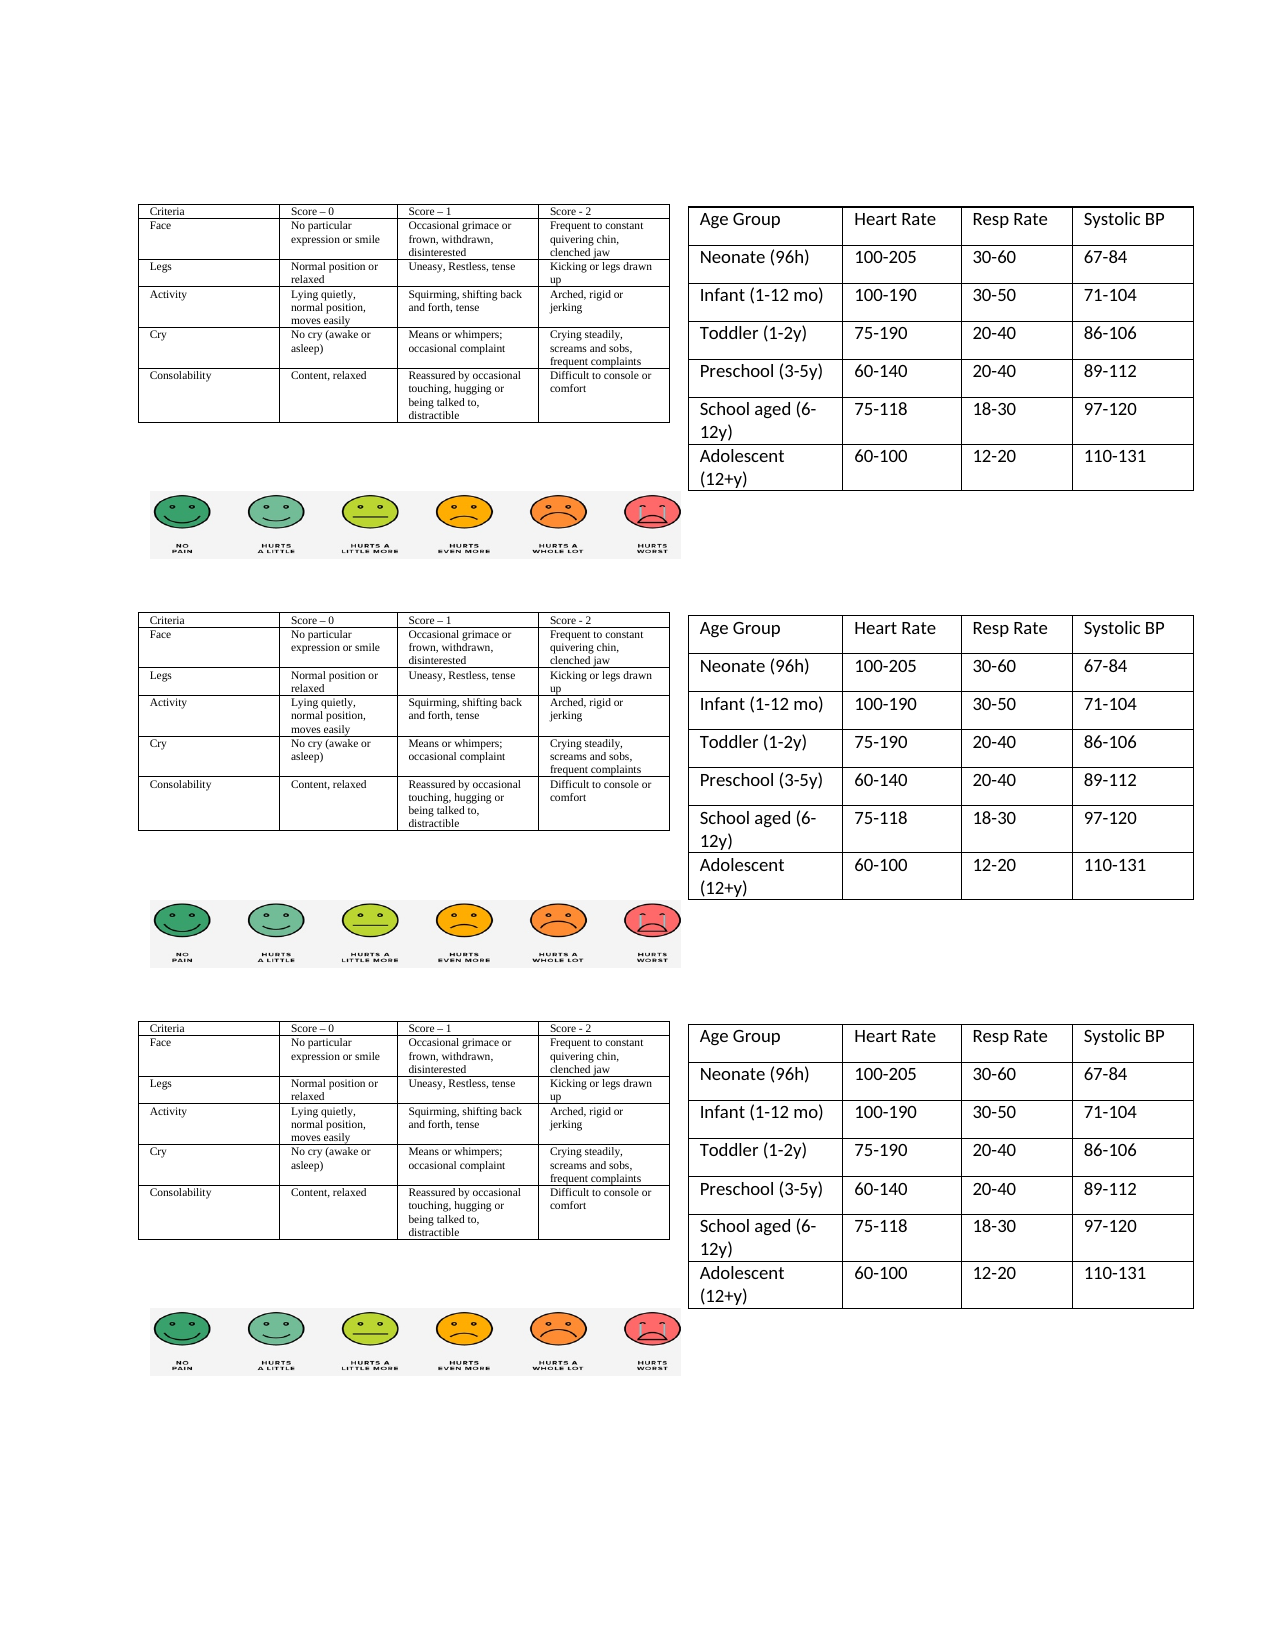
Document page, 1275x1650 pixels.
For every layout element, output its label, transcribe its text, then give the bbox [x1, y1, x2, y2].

table_cell Squirming, shifting back and forth, tense [398, 696, 538, 736]
table_header Score – 1 [398, 205, 538, 218]
table_cell No cry (awake or asleep) [280, 1145, 397, 1185]
table_cell 75-118 [843, 398, 961, 443]
table_cell 18-30 [962, 398, 1072, 443]
table_cell 110-131 [1073, 853, 1193, 899]
table_cell Lying quietly, normal position, moves easily [280, 1104, 397, 1144]
table_header Heart Rate [843, 1025, 961, 1062]
table_cell Frequent to constant quivering chin, clenched jaw [539, 1036, 669, 1076]
table_cell Crying steadily, screams and sobs, frequent complaints [539, 737, 669, 776]
table_cell 20-40 [962, 1139, 1072, 1176]
table_cell Legs [139, 260, 279, 286]
table_header Score – 1 [398, 613, 538, 627]
table_cell Kicking or legs drawn up [539, 668, 669, 695]
table_cell No particular expression or smile [280, 628, 397, 667]
table_cell 71-104 [1073, 284, 1193, 321]
table_header Score - 2 [539, 613, 669, 627]
table_cell Activity [139, 1104, 279, 1144]
table_cell 89-112 [1073, 360, 1193, 397]
table_cell 12-20 [962, 853, 1072, 899]
table_cell Normal position or relaxed [280, 668, 397, 695]
table_cell Adolescent (12+y) [689, 1262, 842, 1307]
table_cell 100-190 [843, 284, 961, 321]
table_header Heart Rate [843, 208, 961, 244]
table_cell 30-50 [962, 1101, 1072, 1138]
table_cell Face [139, 1036, 279, 1076]
table_cell 75-190 [843, 730, 961, 767]
table_header Criteria [139, 613, 279, 627]
table_cell 67-84 [1073, 246, 1193, 282]
table_cell Infant (1-12 mo) [689, 1101, 842, 1138]
table_cell Crying steadily, screams and sobs, frequent complaints [539, 1145, 669, 1185]
table_header Systolic BP [1073, 1025, 1193, 1062]
table_cell 67-84 [1073, 654, 1193, 691]
table_cell Legs [139, 668, 279, 695]
table_cell 97-120 [1073, 1215, 1193, 1261]
table_cell 60-140 [843, 1177, 961, 1214]
table_cell Difficult to console or comfort [539, 369, 669, 422]
table_header Score - 2 [539, 205, 669, 218]
table_cell 71-104 [1073, 1101, 1193, 1138]
table_header Age Group [689, 616, 842, 653]
table_cell 100-190 [843, 692, 961, 729]
table_cell Reassured by occasional touching, hugging or being talked to, distractible [398, 369, 538, 422]
table_cell 60-100 [843, 445, 961, 490]
table_cell Arched, rigid or jerking [539, 1104, 669, 1144]
table_cell No particular expression or smile [280, 219, 397, 259]
table_cell Squirming, shifting back and forth, tense [398, 287, 538, 327]
table_cell Infant (1-12 mo) [689, 692, 842, 729]
table_cell Content, relaxed [280, 369, 397, 422]
table_cell 30-50 [962, 284, 1072, 321]
table_cell 20-40 [962, 360, 1072, 397]
picture [150, 900, 681, 968]
table_cell No cry (awake or asleep) [280, 328, 397, 368]
table_cell 86-106 [1073, 1139, 1193, 1176]
table_cell Face [139, 628, 279, 667]
table_cell Arched, rigid or jerking [539, 696, 669, 736]
table_cell Difficult to console or comfort [539, 777, 669, 830]
table_cell 60-140 [843, 360, 961, 397]
table_cell 60-140 [843, 768, 961, 805]
table_cell Activity [139, 696, 279, 736]
table_cell 18-30 [962, 806, 1072, 852]
table_cell Uneasy, Restless, tense [398, 668, 538, 695]
table_header Resp Rate [962, 208, 1072, 244]
table_header Score – 1 [398, 1022, 538, 1035]
table_cell Arched, rigid or jerking [539, 287, 669, 327]
table_cell Squirming, shifting back and forth, tense [398, 1104, 538, 1144]
table_cell 89-112 [1073, 768, 1193, 805]
table_cell 18-30 [962, 1215, 1072, 1261]
table_cell 67-84 [1073, 1063, 1193, 1099]
table_cell Neonate (96h) [689, 1063, 842, 1099]
table_cell No cry (awake or asleep) [280, 737, 397, 776]
table_cell Occasional grimace or frown, withdrawn, disinterested [398, 219, 538, 259]
table_header Resp Rate [962, 1025, 1072, 1062]
table_cell 30-60 [962, 246, 1072, 282]
table_header Systolic BP [1073, 208, 1193, 244]
table_cell Lying quietly, normal position, moves easily [280, 696, 397, 736]
table_cell 30-60 [962, 1063, 1072, 1099]
table_cell Consolability [139, 1186, 279, 1239]
table_cell Cry [139, 328, 279, 368]
table_header Criteria [139, 1022, 279, 1035]
table_cell Activity [139, 287, 279, 327]
picture [150, 491, 681, 559]
table_cell 30-50 [962, 692, 1072, 729]
table_cell Preschool (3-5y) [689, 768, 842, 805]
table_cell Normal position or relaxed [280, 1077, 397, 1103]
table_cell Toddler (1-2y) [689, 730, 842, 767]
table_header Score – 0 [280, 613, 397, 627]
table_header Criteria [139, 205, 279, 218]
table_cell 71-104 [1073, 692, 1193, 729]
table_cell Face [139, 219, 279, 259]
table_header Age Group [689, 208, 842, 244]
table_cell Preschool (3-5y) [689, 360, 842, 397]
table_cell 89-112 [1073, 1177, 1193, 1214]
table_cell Reassured by occasional touching, hugging or being talked to, distractible [398, 1186, 538, 1239]
table_cell 75-118 [843, 806, 961, 852]
table_cell 20-40 [962, 1177, 1072, 1214]
table_cell 20-40 [962, 768, 1072, 805]
table_cell Occasional grimace or frown, withdrawn, disinterested [398, 628, 538, 667]
table_cell Kicking or legs drawn up [539, 1077, 669, 1103]
table_cell Toddler (1-2y) [689, 322, 842, 358]
table_cell 97-120 [1073, 806, 1193, 852]
table_cell Content, relaxed [280, 1186, 397, 1239]
table_cell 12-20 [962, 1262, 1072, 1307]
table_cell Means or whimpers; occasional complaint [398, 328, 538, 368]
table_cell 86-106 [1073, 730, 1193, 767]
table_cell 60-100 [843, 1262, 961, 1307]
table_cell 30-60 [962, 654, 1072, 691]
table_cell Cry [139, 1145, 279, 1185]
table_cell 110-131 [1073, 445, 1193, 490]
table_cell Reassured by occasional touching, hugging or being talked to, distractible [398, 777, 538, 830]
table_header Score – 0 [280, 205, 397, 218]
table_cell Means or whimpers; occasional complaint [398, 737, 538, 776]
table_cell 86-106 [1073, 322, 1193, 358]
table_cell 75-118 [843, 1215, 961, 1261]
table_cell School aged (6-12y) [689, 806, 842, 852]
table_cell Uneasy, Restless, tense [398, 260, 538, 286]
table_cell School aged (6-12y) [689, 1215, 842, 1261]
table_cell Consolability [139, 777, 279, 830]
table_cell Occasional grimace or frown, withdrawn, disinterested [398, 1036, 538, 1076]
table_cell Means or whimpers; occasional complaint [398, 1145, 538, 1185]
table_cell Crying steadily, screams and sobs, frequent complaints [539, 328, 669, 368]
table_header Resp Rate [962, 616, 1072, 653]
table_cell Legs [139, 1077, 279, 1103]
table_cell Content, relaxed [280, 777, 397, 830]
table_cell Frequent to constant quivering chin, clenched jaw [539, 219, 669, 259]
table_cell 60-100 [843, 853, 961, 899]
table_cell Preschool (3-5y) [689, 1177, 842, 1214]
table_cell 12-20 [962, 445, 1072, 490]
table_cell Adolescent (12+y) [689, 853, 842, 899]
table_cell Frequent to constant quivering chin, clenched jaw [539, 628, 669, 667]
table_header Score - 2 [539, 1022, 669, 1035]
table_cell Difficult to console or comfort [539, 1186, 669, 1239]
table_cell Neonate (96h) [689, 246, 842, 282]
table_cell Adolescent (12+y) [689, 445, 842, 490]
table_cell 100-205 [843, 246, 961, 282]
table_cell 100-205 [843, 654, 961, 691]
table_cell 75-190 [843, 322, 961, 358]
table_cell Uneasy, Restless, tense [398, 1077, 538, 1103]
table_cell Toddler (1-2y) [689, 1139, 842, 1176]
table_header Score – 0 [280, 1022, 397, 1035]
table_cell 110-131 [1073, 1262, 1193, 1307]
table_cell Kicking or legs drawn up [539, 260, 669, 286]
table_header Systolic BP [1073, 616, 1193, 653]
table_cell Consolability [139, 369, 279, 422]
table_cell 20-40 [962, 322, 1072, 358]
picture [150, 1308, 681, 1376]
table_cell 20-40 [962, 730, 1072, 767]
table_cell 75-190 [843, 1139, 961, 1176]
table_cell Neonate (96h) [689, 654, 842, 691]
table_cell Lying quietly, normal position, moves easily [280, 287, 397, 327]
table_header Heart Rate [843, 616, 961, 653]
table_cell 100-190 [843, 1101, 961, 1138]
table_cell No particular expression or smile [280, 1036, 397, 1076]
table_cell 97-120 [1073, 398, 1193, 443]
table_cell School aged (6-12y) [689, 398, 842, 443]
table_header Age Group [689, 1025, 842, 1062]
table_cell Infant (1-12 mo) [689, 284, 842, 321]
table_cell Normal position or relaxed [280, 260, 397, 286]
table_cell Cry [139, 737, 279, 776]
table_cell 100-205 [843, 1063, 961, 1099]
